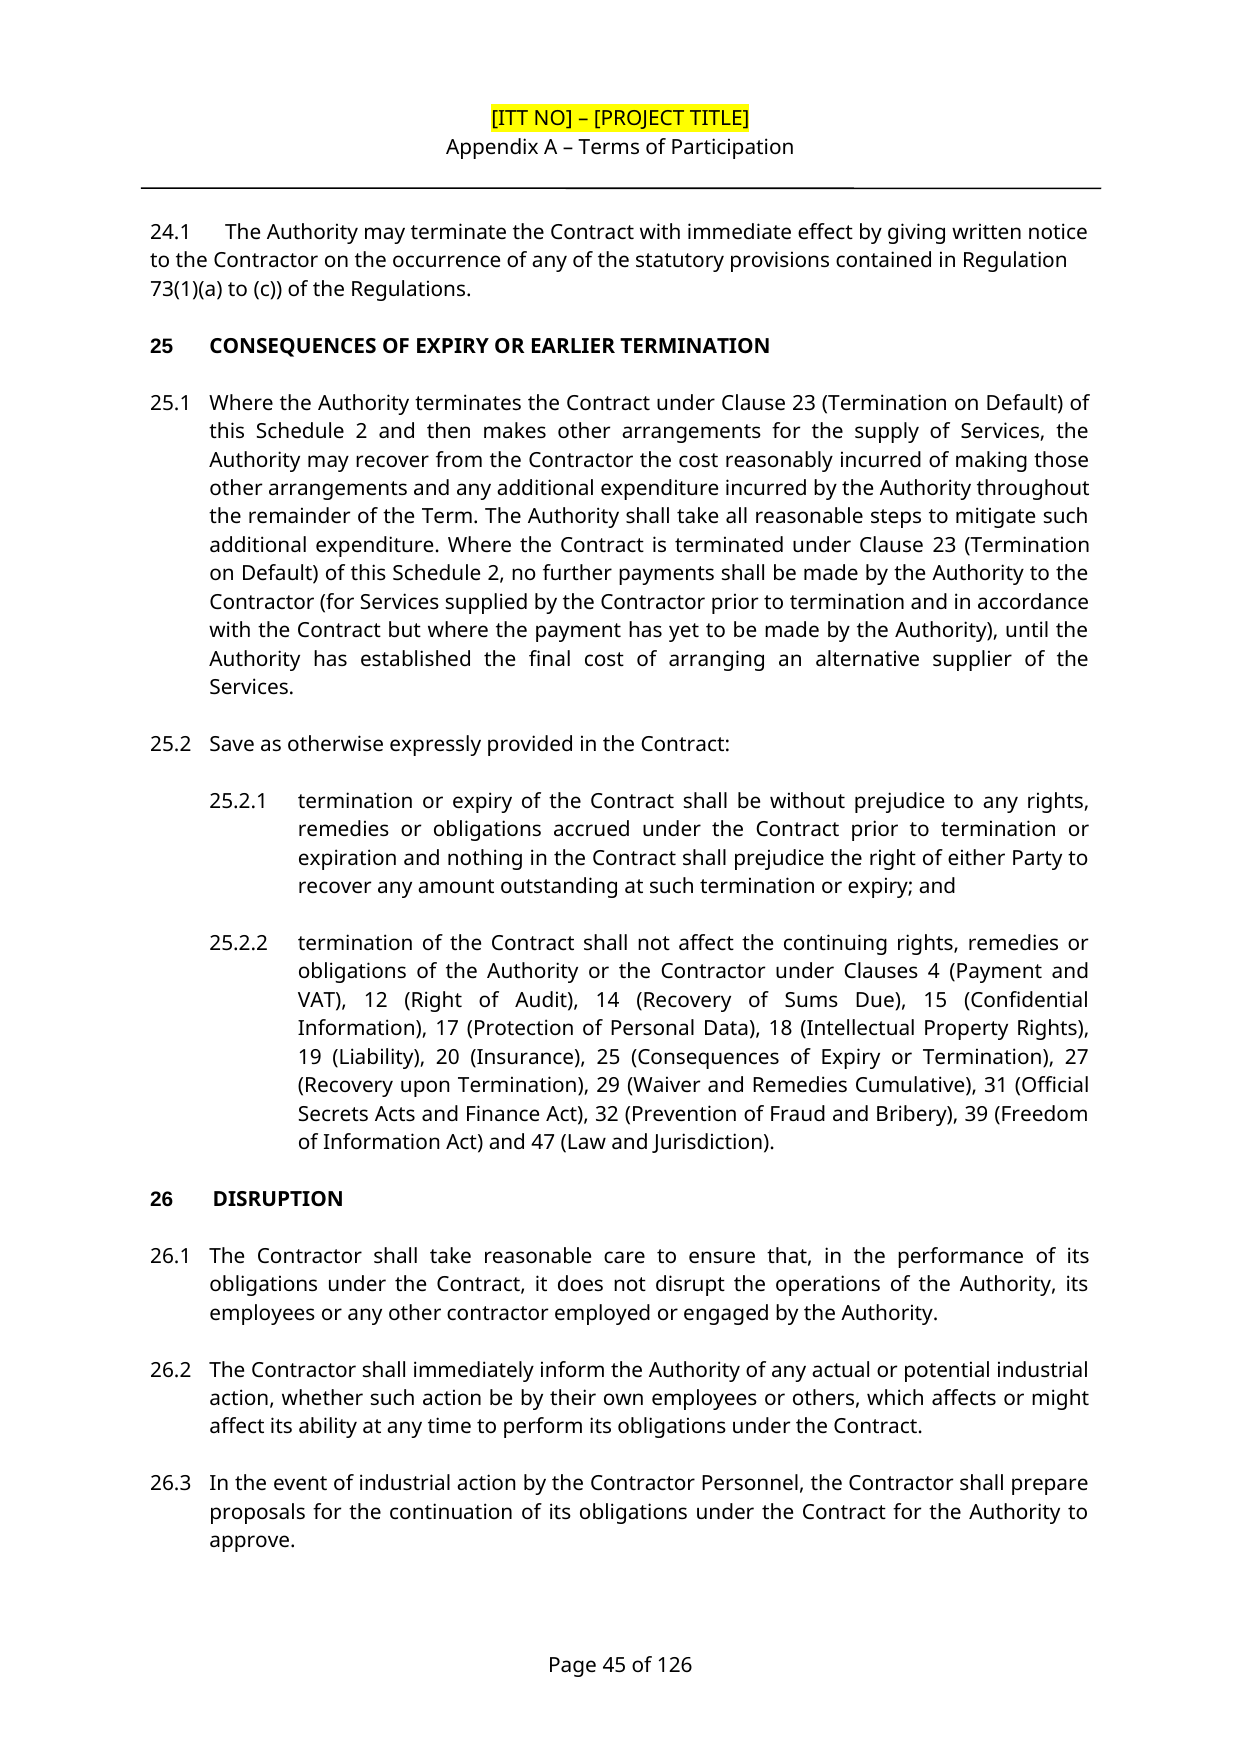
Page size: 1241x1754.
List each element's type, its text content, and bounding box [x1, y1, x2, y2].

list The Contractor shall immediately inform the Authority of any actual or potential industrial action, whether such action be by their own employees or others, which affects or might affect its ability at any time to perform its obligations under the Contract. [150, 1355, 1090, 1440]
text 24.1 The Authority may terminate the Contract with immediate effect by giving written notice to the Contractor on the occurrence of any of the statutory provisions contained in Regulation 73(1)(a) to (c)) of the Regulations. [150, 217, 1090, 302]
text 25.2.1 termination or expiry of the Contract shall be without prejudice to any rights, remedies or obligations accrued under the Contract prior to termination or expiration and nothing in the Contract shall prejudice the right of either Party to recover any amount outstanding at such termination or expiry; and [209, 786, 1090, 900]
list CONSEQUENCES OF EXPIRY OR EARLIER TERMINATION [150, 331, 1090, 359]
text 25.2 Save as otherwise expressly provided in the Contract: [150, 729, 1090, 757]
list In the event of industrial action by the Contractor Personnel, the Contractor shall prepare proposals for the continuation of its obligations under the Contract for the Authority to approve. [150, 1468, 1090, 1554]
text 25.1 Where the Authority terminates the Contract under Clause 23 (Termination on Default) of this Schedule 2 and then makes other arrangements for the supply of Services, the Authority may recover from the Contractor the cost reasonably incurred of making those other arrangements and any additional expenditure incurred by the Authority throughout the remainder of the Term. The Authority shall take all reasonable steps to mitigate such additional expenditure. Where the Contract is terminated under Clause 23 (Termination on Default) of this Schedule 2, no further payments shall be made by the Authority to the Contractor (for Services supplied by the Contractor prior to termination and in accordance with the Contract but where the payment has yet to be made by the Authority), until the Authority has established the final cost of arranging an alternative supplier of the Services. [150, 388, 1090, 701]
list DISRUPTION [150, 1184, 1090, 1212]
text 25.2.2 termination of the Contract shall not affect the continuing rights, remedies or obligations of the Authority or the Contractor under Clauses 4 (Payment and VAT), 12 (Right of Audit), 14 (Recovery of Sums Due), 15 (Confidential Information), 17 (Protection of Personal Data), 18 (Intellectual Property Rights), 19 (Liability), 20 (Insurance), 25 (Consequences of Expiry or Termination), 27 (Recovery upon Termination), 29 (Waiver and Remedies Cumulative), 31 (Official Secrets Acts and Finance Act), 32 (Prevention of Fraud and Bribery), 39 (Freedom of Information Act) and 47 (Law and Jurisdiction). [209, 928, 1090, 1156]
list The Contractor shall take reasonable care to ensure that, in the performance of its obligations under the Contract, it does not disrupt the operations of the Authority, its employees or any other contractor employed or engaged by the Authority. [150, 1241, 1090, 1326]
